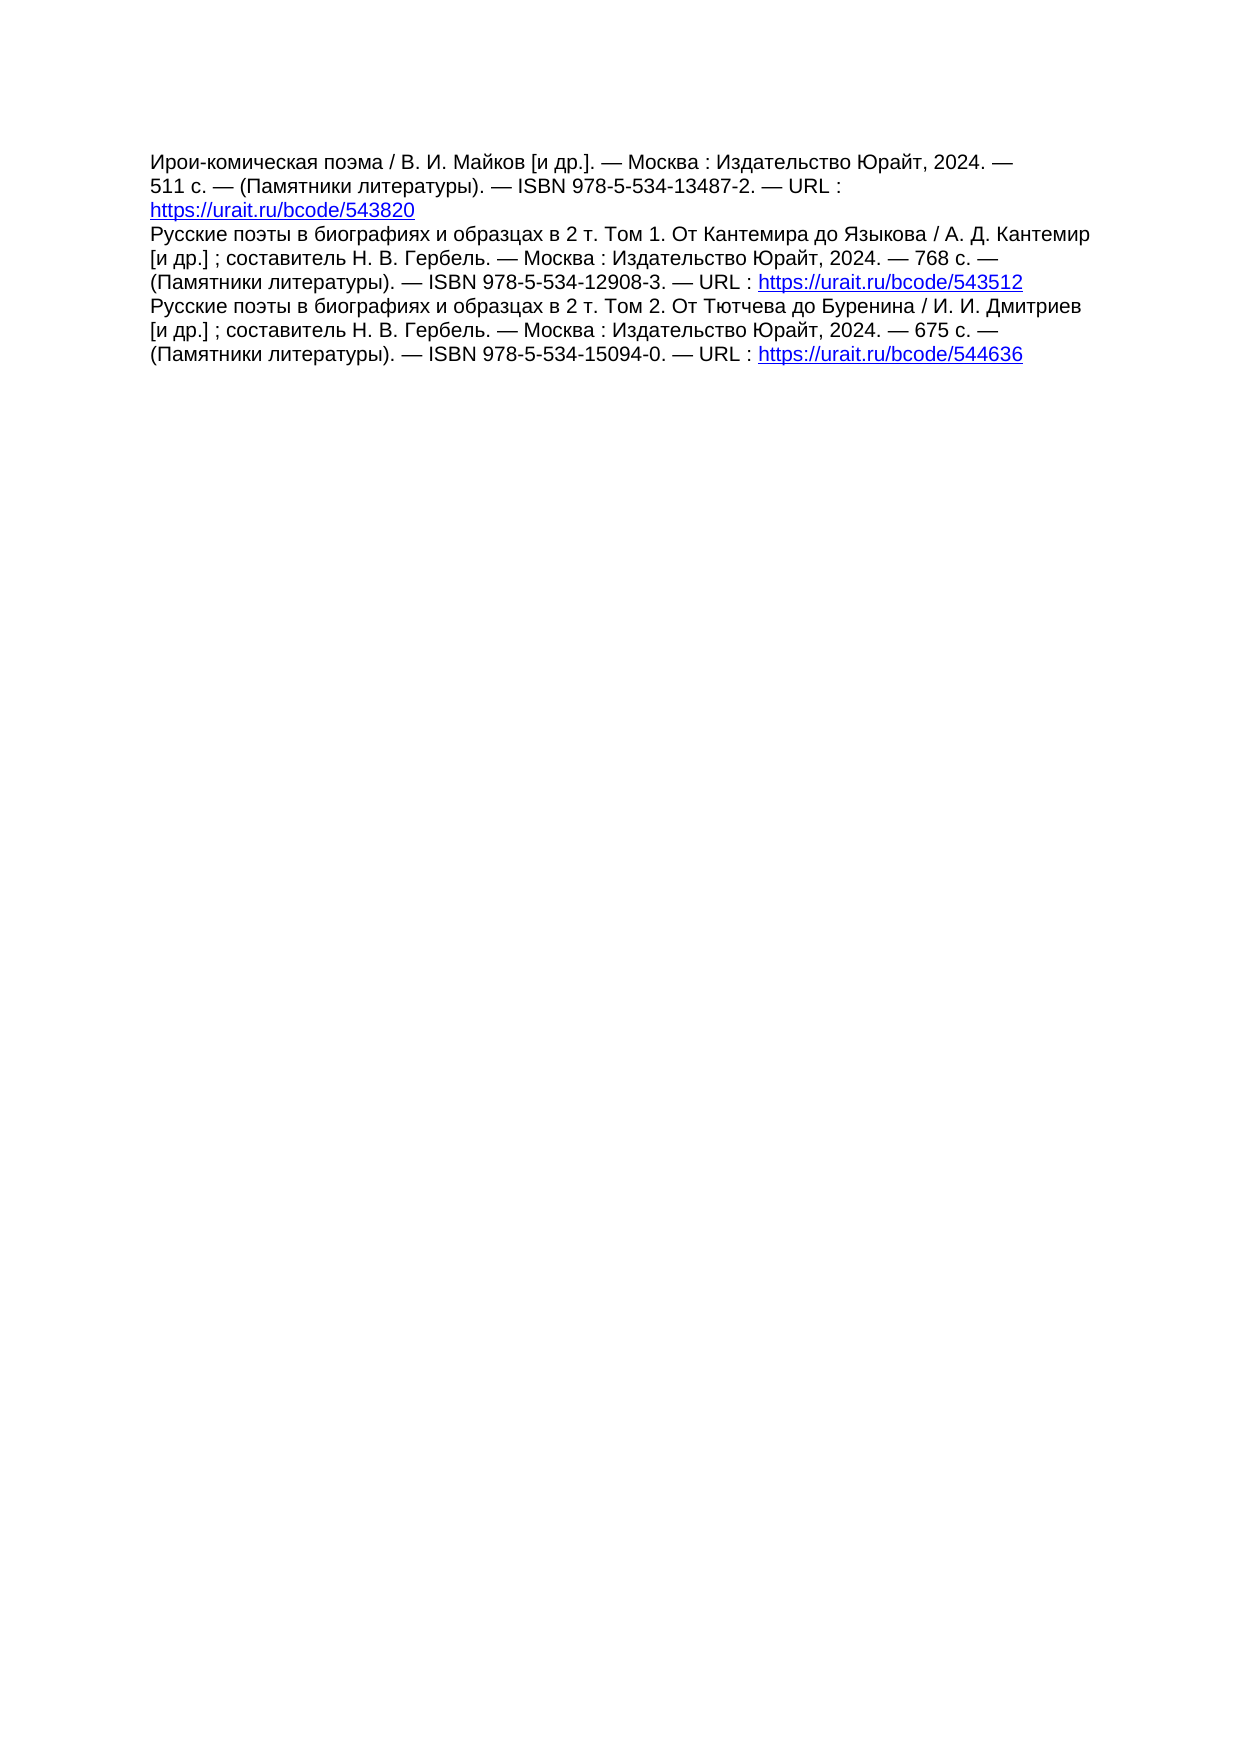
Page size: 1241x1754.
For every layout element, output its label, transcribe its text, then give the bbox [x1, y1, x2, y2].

text Русские поэты в биографиях и образцах в 2 т. Том 2. От Тютчева до Буренина / И. И. Дмитриев [и др.] ; составитель Н. В. Гербель. — Москва : Издательство Юрайт, 2024. — 675 с. — (Памятники литературы). — ISBN 978-5-534-15094-0. — URL : https://urait.ru/bcode/544636 [150, 294, 1090, 366]
text Ирои-комическая поэма / В. И. Майков [и др.]. — Москва : Издательство Юрайт, 2024. — 511 с. — (Памятники литературы). — ISBN 978-5-534-13487-2. — URL : https://urait.ru/bcode/543820 [150, 150, 1090, 222]
text Русские поэты в биографиях и образцах в 2 т. Том 1. От Кантемира до Языкова / А. Д. Кантемир [и др.] ; составитель Н. В. Гербель. — Москва : Издательство Юрайт, 2024. — 768 с. — (Памятники литературы). — ISBN 978-5-534-12908-3. — URL : https://urait.ru/bcode/543512 [150, 222, 1090, 294]
